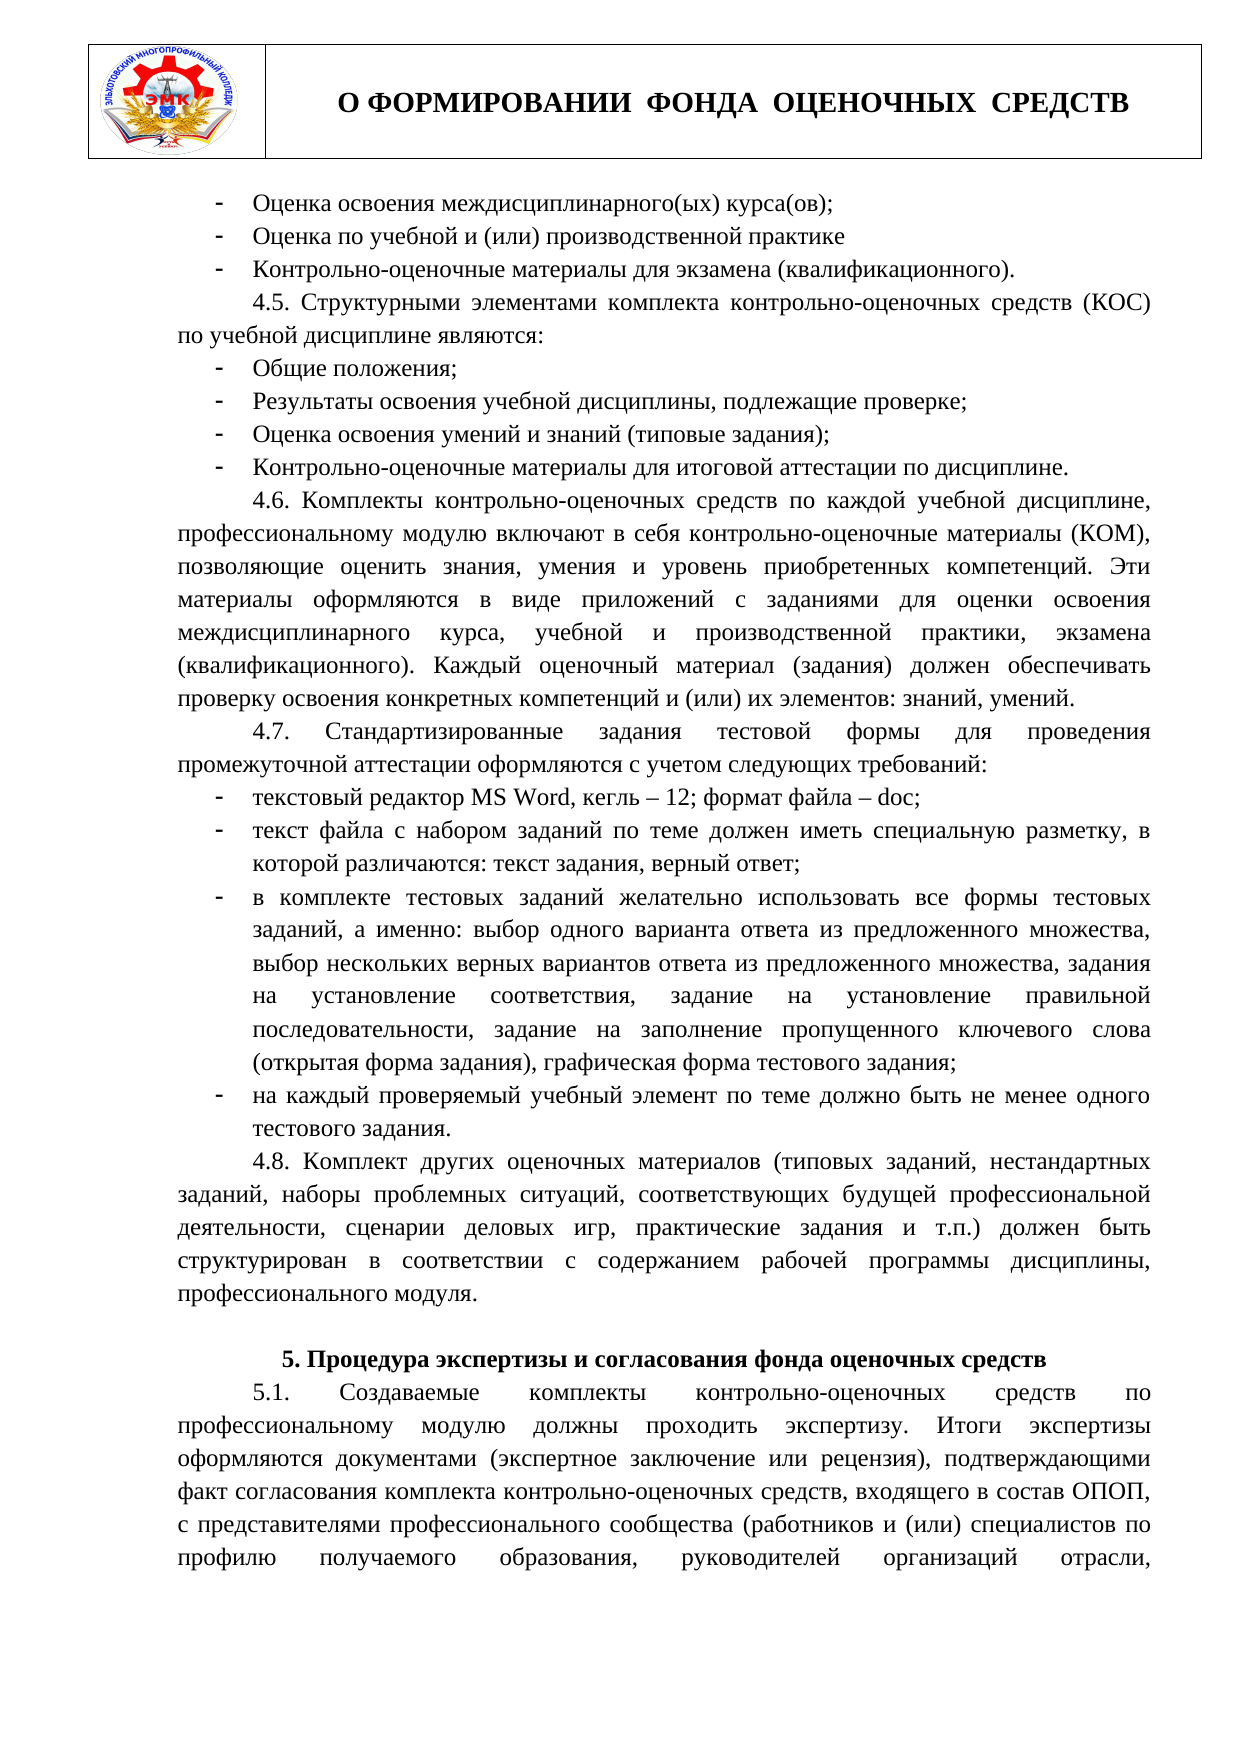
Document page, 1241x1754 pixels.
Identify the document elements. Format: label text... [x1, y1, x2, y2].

list Оценка по учебной и (или) производственной практике [215, 221, 1152, 250]
list Оценка освоения умений и знаний (типовые задания); [215, 419, 1152, 448]
text 4.6. Комплекты контрольно-оценочных средств по каждой учебной дисциплине, профессиональному модулю включают в себя контрольно-оценочные материалы (КОМ), позволяющие оценить знания, умения и уровень приобретенных компетенций. Эти материалы оформляются в виде приложений с заданиями для оценки освоения междисциплинарного курса, учебной и производственной практики, экзамена (квалификационного). Каждый оценочный материал (задания) должен обеспечивать проверку освоения конкретных компетенций и (или) их элементов: знаний, умений. [177, 485, 1152, 712]
text 4.7. Стандартизированные задания тестовой формы для проведения промежуточной аттестации оформляются с учетом следующих требований: [177, 716, 1152, 778]
list в комплекте тестовых заданий желательно использовать все формы тестовых заданий, а именно: выбор одного варианта ответа из предложенного множества, выбор нескольких верных вариантов ответа из предложенного множества, задания на установление соответствия, задание на установление правильной последовательности, задание на заполнение пропущенного ключевого слова (открытая форма задания), графическая форма тестового задания; [215, 882, 1152, 1075]
list текстовый редактор MS Word, кегль – 12; формат файла – doc; [215, 782, 1152, 811]
text 4.5. Структурными элементами комплекта контрольно-оценочных средств (КОС) по учебной дисциплине являются: [177, 287, 1152, 349]
list текст файла с набором заданий по теме должен иметь специальную разметку, в которой различаются: текст задания, верный ответ; [215, 816, 1152, 877]
text 4.8. Комплект других оценочных материалов (типовых заданий, нестандартных заданий, наборы проблемных ситуаций, соответствующих будущей профессиональной деятельности, сценарии деловых игр, практические задания и т.п.) должен быть структурирован в соответствии с содержанием рабочей программы дисциплины, профессионального модуля. [177, 1146, 1152, 1307]
list Контрольно-оценочные материалы для итоговой аттестации по дисциплине. [215, 452, 1152, 481]
picture [99, 45, 238, 156]
text 5. Процедура экспертизы и согласования фонда оценочных средств [177, 1344, 1152, 1373]
list на каждый проверяемый учебный элемент по теме должно быть не менее одного тестового задания. [215, 1080, 1152, 1141]
list Контрольно-оценочные материалы для экзамена (квалификационного). [215, 254, 1152, 283]
list Результаты освоения учебной дисциплины, подлежащие проверке; [215, 386, 1152, 415]
list Оценка освоения междисциплинарного(ых) курса(ов); [215, 188, 1152, 217]
list Общие положения; [215, 353, 1152, 382]
